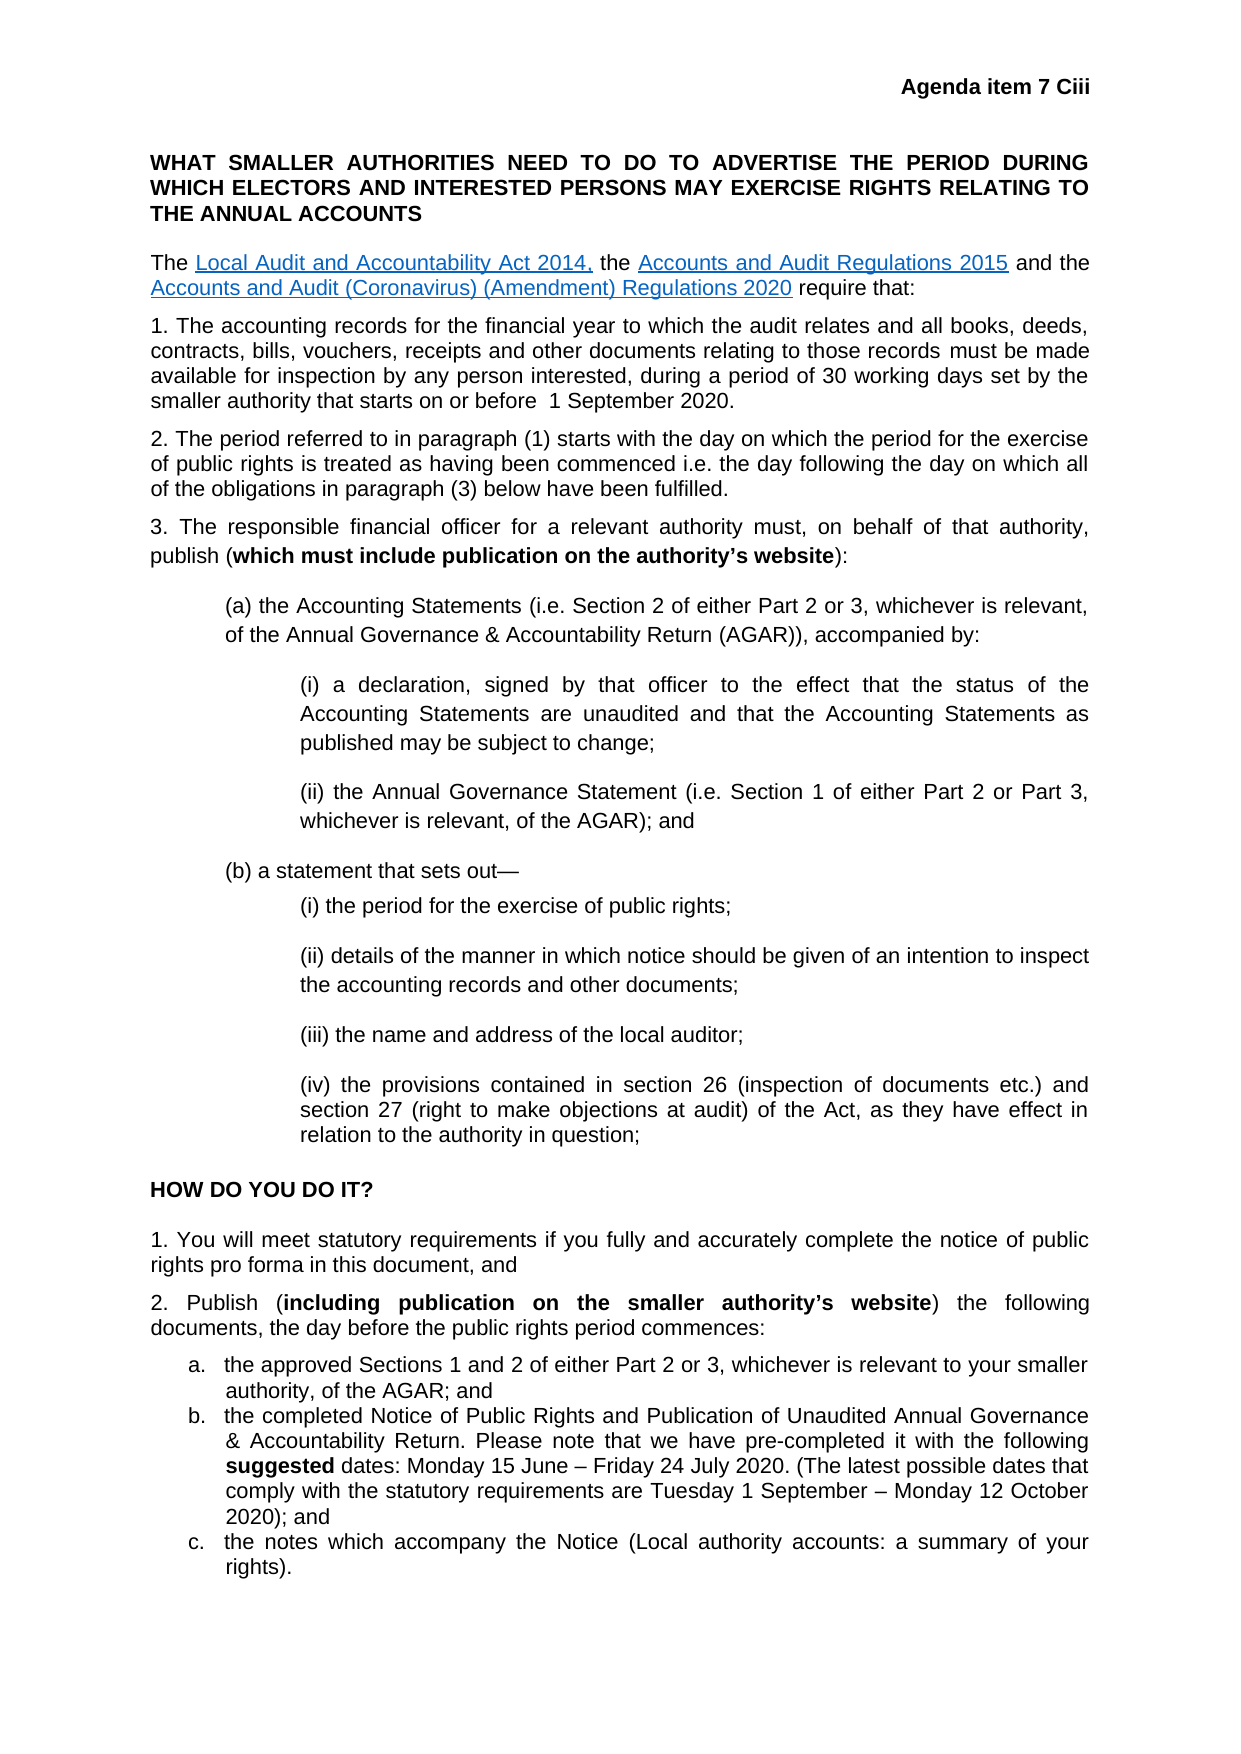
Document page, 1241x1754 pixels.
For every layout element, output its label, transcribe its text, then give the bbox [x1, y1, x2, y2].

list the approved Sections 1 and 2 of either Part 2 or 3, whichever is relevant to your smaller authority, of the AGAR; and [188, 1352, 1090, 1403]
text 3. The responsible financial officer for a relevant authority must, on behalf of that authority, publish (which must include publication on the authority’s website): [150, 514, 1090, 568]
list the notes which accompany the Notice (Local authority accounts: a summary of your rights). [188, 1529, 1090, 1579]
text HOW DO YOU DO IT? [150, 1177, 1090, 1202]
text (a) the Accounting Statements (i.e. Section 2 of either Part 2 or 3, whichever is relevant, of the Annual Governance & Accountability Return (AGAR)), accompanied by: [225, 593, 1090, 647]
list the completed Notice of Public Rights and Publication of Unaudited Annual Governance & Accountability Return. Please note that we have pre-completed it with the following suggested dates: Monday 15 June – Friday 24 July 2020. (The latest possible dates that comply with the statutory requirements are Tuesday 1 September – Monday 12 October 2020); and [188, 1403, 1090, 1529]
text 1. You will meet statutory requirements if you fully and accurately complete the notice of public rights pro forma in this document, and [150, 1226, 1090, 1277]
text The Local Audit and Accountability Act 2014, the Accounts and Audit Regulations 2015 and the Accounts and Audit (Coronavirus) (Amendment) Regulations 2020 require that: [150, 249, 1090, 300]
text 2. The period referred to in paragraph (1) starts with the day on which the period for the exercise of public rights is treated as having been commenced i.e. the day following the day on which all of the obligations in paragraph (3) below have been fulfilled. [150, 426, 1090, 501]
text WHAT SMALLER AUTHORITIES NEED TO DO TO ADVERTISE THE PERIOD DURING WHICH ELECTORS AND INTERESTED PERSONS MAY EXERCISE RIGHTS RELATING TO THE ANNUAL ACCOUNTS [150, 150, 1090, 226]
text (b) a statement that sets out— [225, 858, 1090, 883]
text (ii) details of the manner in which notice should be given of an intention to inspect the accounting records and other documents; [300, 943, 1090, 997]
text 2. Publish (including publication on the smaller authority’s website) the following documents, the day before the public rights period commences: [150, 1289, 1090, 1340]
text (iii) the name and address of the local auditor; [300, 1022, 1090, 1047]
text 1. The accounting records for the financial year to which the audit relates and all books, deeds, contracts, bills, vouchers, receipts and other documents relating to those records must be made available for inspection by any person interested, during a period of 30 working days set by the smaller authority that starts on or before 1 September 2020. [150, 312, 1090, 413]
text (i) the period for the exercise of public rights; [300, 893, 1090, 918]
text (iv) the provisions contained in section 26 (inspection of documents etc.) and section 27 (right to make objections at audit) of the Act, as they have effect in relation to the authority in question; [300, 1071, 1090, 1147]
text (i) a declaration, signed by that officer to the effect that the status of the Accounting Statements are unaudited and that the Accounting Statements as published may be subject to change; [300, 671, 1090, 754]
text (ii) the Annual Governance Statement (i.e. Section 1 of either Part 2 or Part 3, whichever is relevant, of the AGAR); and [300, 779, 1090, 833]
